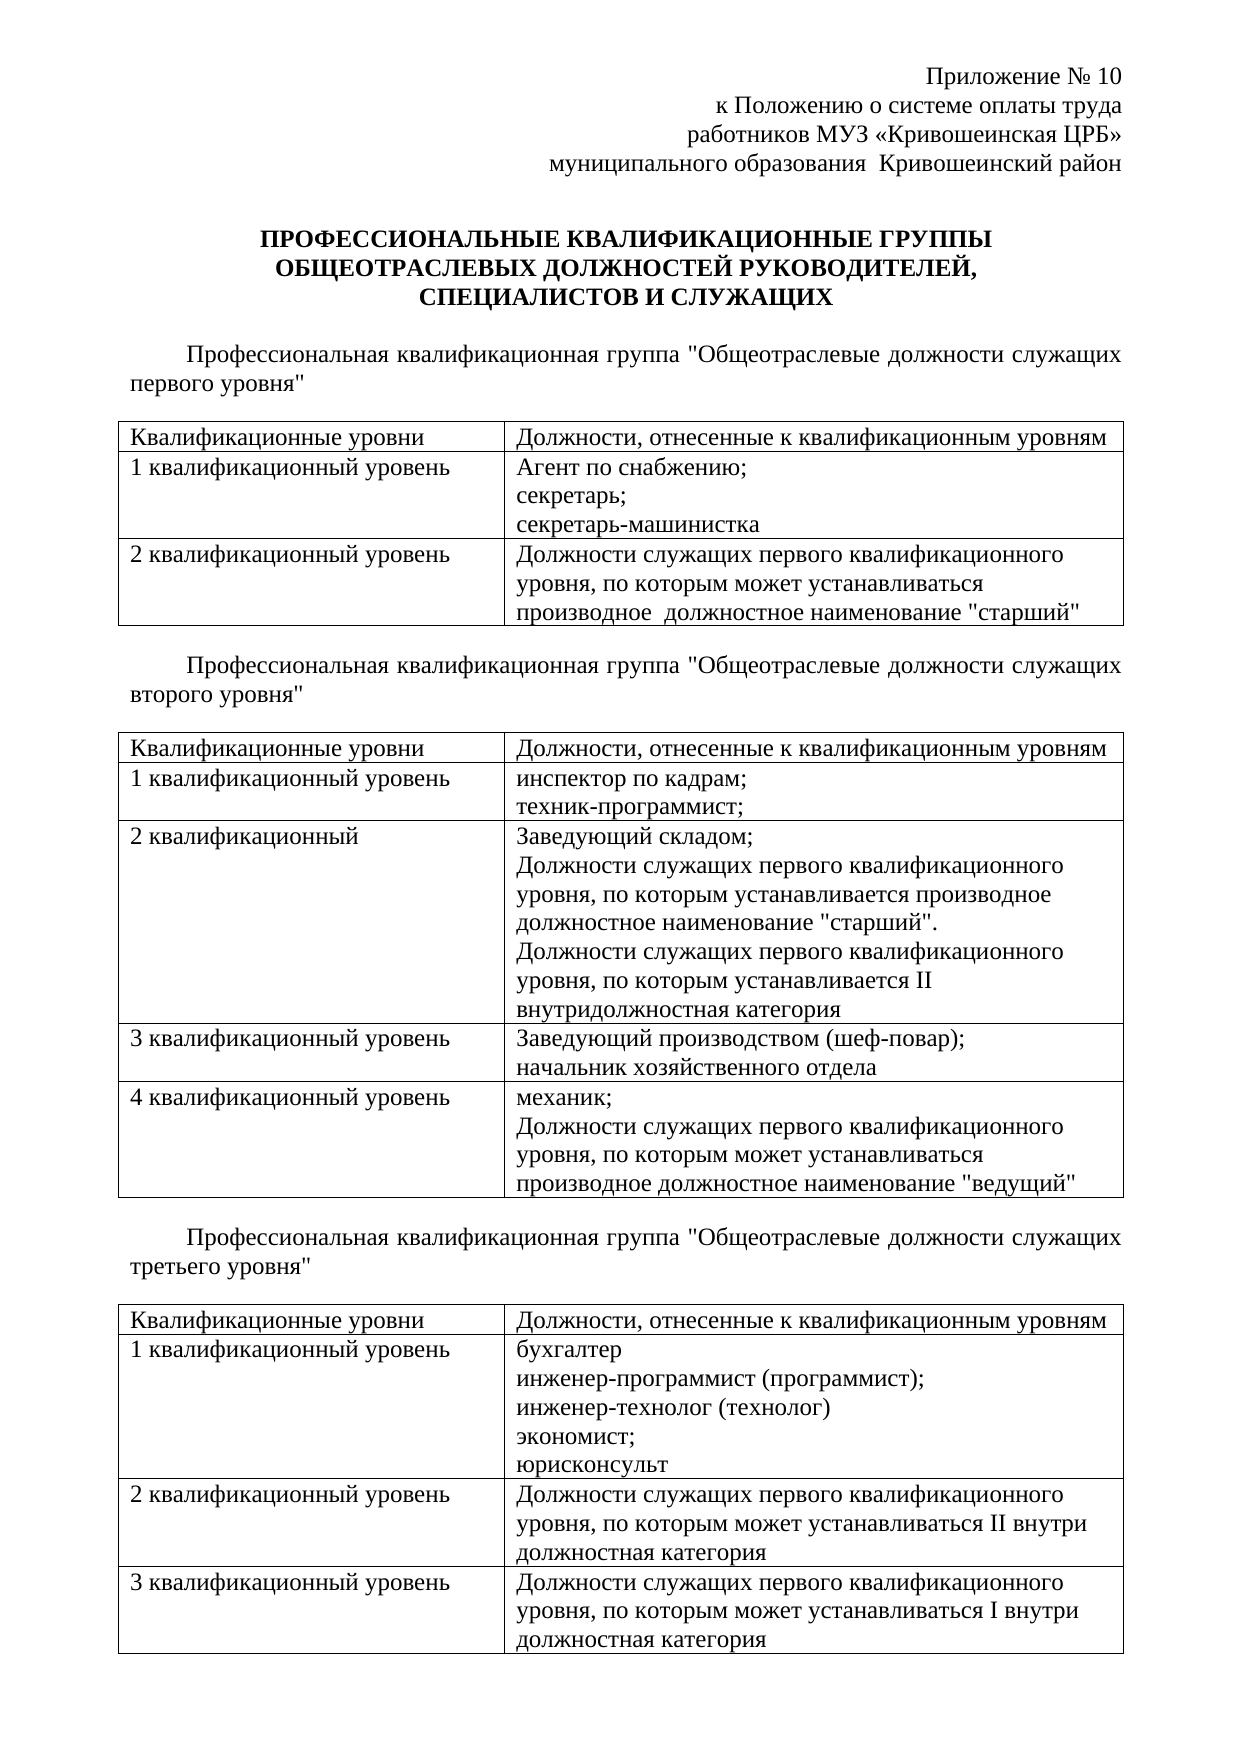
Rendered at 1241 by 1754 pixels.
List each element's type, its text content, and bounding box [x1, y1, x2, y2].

table_cell 1 квалификационный уровень [119, 1335, 504, 1478]
title муниципального образования Кривошеинский район [130, 148, 1122, 176]
table_cell Должности служащих первого квалификационного уровня, по которым может устанавливаться I внутри должностная категория [505, 1567, 1123, 1653]
table_cell 2 квалификационный [119, 821, 504, 1022]
table_cell 1 квалификационный уровень [119, 763, 504, 820]
table_cell инспектор по кадрам; техник-программист; [505, 763, 1123, 820]
text Приложение № 10 [130, 61, 1122, 90]
table_cell механик; Должности служащих первого квалификационного уровня, по которым может устанавливаться производное должностное наименование "ведущий" [505, 1082, 1123, 1197]
text Профессиональная квалификационная группа "Общеотраслевые должности служащих первого уровня" [130, 339, 1122, 397]
table_cell Заведующий производством (шеф-повар); начальник хозяйственного отдела [505, 1024, 1123, 1081]
table_cell 2 квалификационный уровень [119, 1479, 504, 1566]
text Профессиональная квалификационная группа "Общеотраслевые должности служащих третьего уровня" [130, 1222, 1122, 1279]
table_header Должности, отнесенные к квалификационным уровням [505, 733, 1123, 762]
table_header Квалификационные уровни [119, 422, 504, 451]
title ОБЩЕОТРАСЛЕВЫХ ДОЛЖНОСТЕЙ РУКОВОДИТЕЛЕЙ, [130, 253, 1122, 282]
text Профессиональная квалификационная группа "Общеотраслевые должности служащих второго уровня" [130, 650, 1122, 708]
table_cell 4 квалификационный уровень [119, 1082, 504, 1197]
table_header Должности, отнесенные к квалификационным уровням [505, 422, 1123, 451]
table_cell Должности служащих первого квалификационного уровня, по которым может устанавливаться производное должностное наименование "старший" [505, 539, 1123, 625]
table_cell 3 квалификационный уровень [119, 1567, 504, 1653]
table_cell бухгалтер инженер-программист (программист); инженер-технолог (технолог) экономист; юрисконсульт [505, 1335, 1123, 1478]
table_header Квалификационные уровни [119, 1305, 504, 1333]
title ПРОФЕССИОНАЛЬНЫЕ КВАЛИФИКАЦИОННЫЕ ГРУППЫ [130, 224, 1122, 253]
table_cell Заведующий складом; Должности служащих первого квалификационного уровня, по которым устанавливается производное должностное наименование "старший". Должности служащих первого квалификационного уровня, по которым устанавливается II внутридолжностная категория [505, 821, 1123, 1022]
table_cell 3 квалификационный уровень [119, 1024, 504, 1081]
table_cell Агент по снабжению; секретарь; секретарь-машинистка [505, 452, 1123, 538]
text к Положению о системе оплаты труда [130, 90, 1122, 119]
table_header Квалификационные уровни [119, 733, 504, 762]
table_cell 1 квалификационный уровень [119, 452, 504, 538]
table_cell Должности служащих первого квалификационного уровня, по которым может устанавливаться II внутри должностная категория [505, 1479, 1123, 1566]
text работников МУЗ «Кривошеинская ЦРБ» [130, 119, 1122, 148]
table_cell 2 квалификационный уровень [119, 539, 504, 625]
title СПЕЦИАЛИСТОВ И СЛУЖАЩИХ [130, 282, 1122, 311]
table_header Должности, отнесенные к квалификационным уровням [505, 1305, 1123, 1333]
